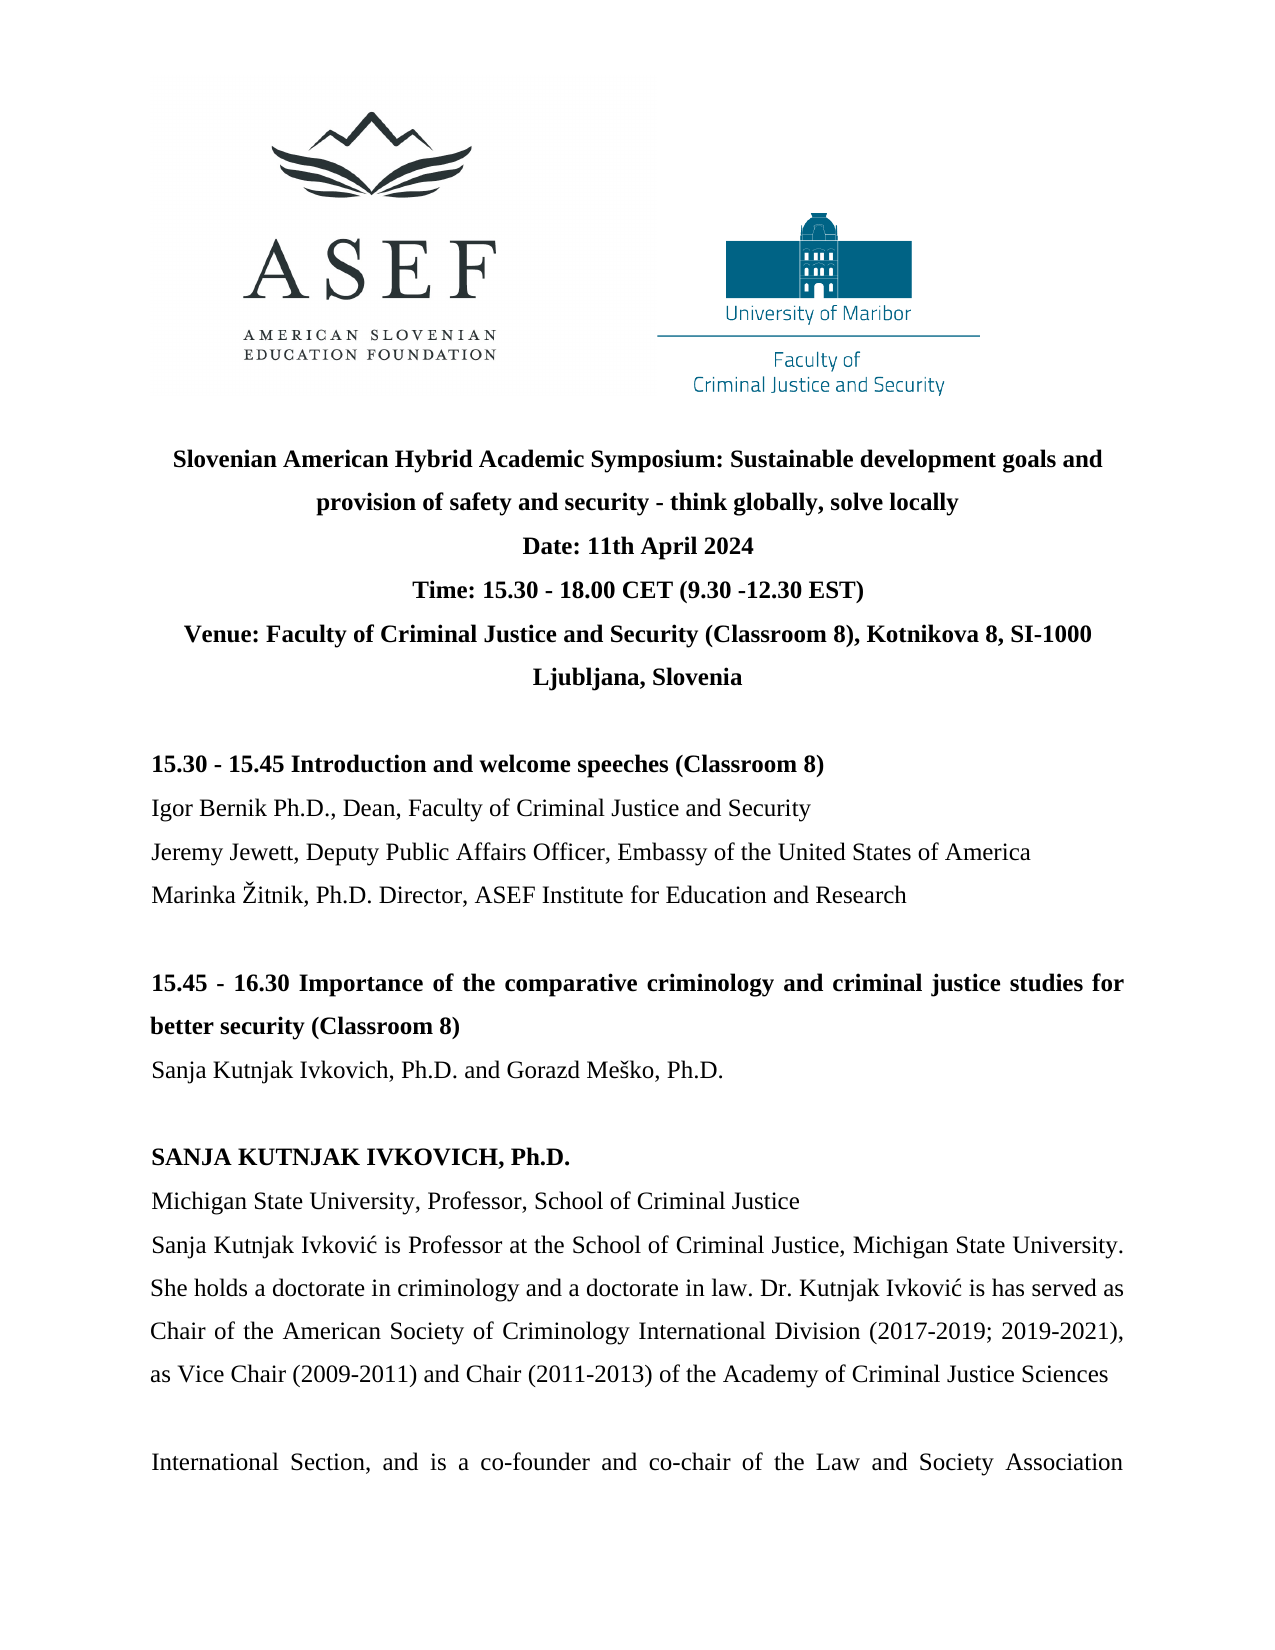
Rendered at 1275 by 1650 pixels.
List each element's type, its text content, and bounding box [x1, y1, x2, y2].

text 15.30 - 15.45 Introduction and welcome speeches (Classroom 8) [150, 749, 1125, 778]
text Slovenian American Hybrid Academic Symposium: Sustainable development goals and provision of safety and security - think globally, solve locally [150, 444, 1125, 516]
text Michigan State University, Professor, School of Criminal Justice [150, 1186, 1125, 1215]
text Date: 11th April 2024 [150, 531, 1125, 560]
text Jeremy Jewett, Deputy Public Affairs Officer, Embassy of the United States of America [150, 837, 1125, 866]
text SANJA KUTNJAK IVKOVICH, Ph.D. [150, 1142, 1125, 1171]
text Marinka Žitnik, Ph.D. Director, ASEF Institute for Education and Research [150, 881, 1125, 909]
text Venue: Faculty of Criminal Justice and Security (Classroom 8), Kotnikova 8, SI-1000 Ljubljana, Slovenia [150, 619, 1125, 691]
text 15.45 - 16.30 Importance of the comparative criminology and criminal justice studies for better security (Classroom 8) [150, 968, 1125, 1040]
text Sanja Kutnjak Ivković is Professor at the School of Criminal Justice, Michigan State University. She holds a doctorate in criminology and a doctorate in law. Dr. Kutnjak Ivković is has served as Chair of the American Society of Criminology International Division (2017-2019; 2019-2021), as Vice Chair (2009-2011) and Chair (2011-2013) of the Academy of Criminal Justice Sciences [150, 1230, 1125, 1388]
text Time: 15.30 - 18.00 CET (9.30 -12.30 EST) [150, 575, 1125, 604]
text Sanja Kutnjak Ivkovich, Ph.D. and Gorazd Meško, Ph.D. [150, 1055, 1125, 1084]
picture [150, 75, 980, 396]
text Igor Bernik Ph.D., Dean, Faculty of Criminal Justice and Security [150, 793, 1125, 822]
